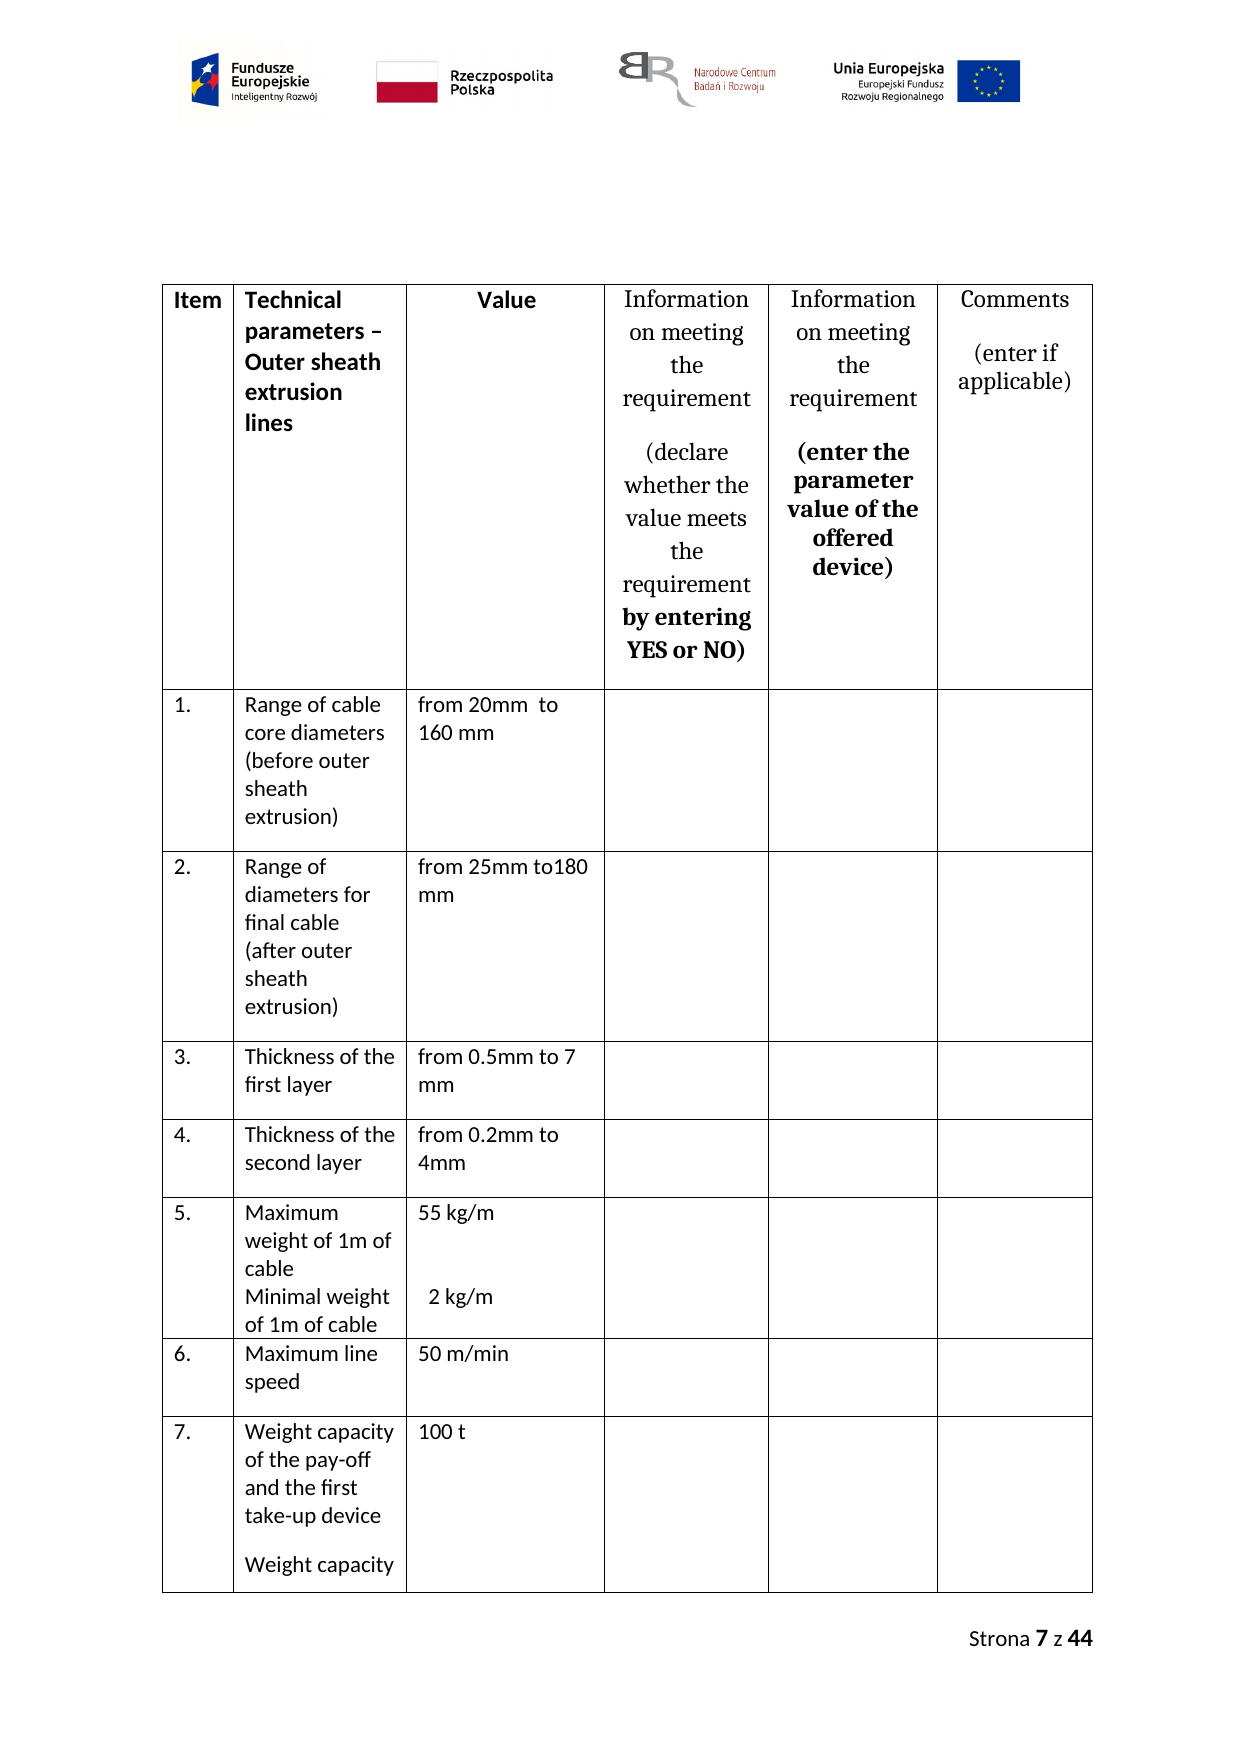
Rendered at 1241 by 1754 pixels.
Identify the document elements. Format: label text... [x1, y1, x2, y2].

table_cell [769, 1042, 937, 1119]
picture [178, 39, 330, 120]
table_cell 1. [163, 690, 233, 851]
table_cell 4. [163, 1120, 233, 1197]
table_cell from 0.5mm to 7 mm [407, 1042, 604, 1119]
table_header Information on meeting the requirement (declare whether the value meets the requirement by entering YES or NO) [605, 285, 768, 689]
table_cell 7. [163, 1417, 233, 1592]
table_cell 2. [163, 852, 233, 1041]
table_cell Range of cable core diameters (before outer sheath extrusion) [234, 690, 406, 851]
table_cell [769, 1417, 937, 1592]
table_cell [605, 1417, 768, 1592]
table_cell [938, 1120, 1092, 1197]
table_cell Maximum line speed [234, 1339, 406, 1416]
table_cell from 20mm to 160 mm [407, 690, 604, 851]
table_header Comments (enter if applicable) [938, 285, 1092, 689]
table_cell 50 m/min [407, 1339, 604, 1416]
table_cell [938, 690, 1092, 851]
table_cell [769, 1198, 937, 1338]
table_cell [605, 852, 768, 1041]
table_cell [938, 1042, 1092, 1119]
table_cell [605, 690, 768, 851]
table_cell Range of diameters for final cable (after outer sheath extrusion) [234, 852, 406, 1041]
table_cell 5. [163, 1198, 233, 1338]
table_cell [605, 1339, 768, 1416]
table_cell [234, 1417, 406, 1592]
table_cell 100 t 75 t [407, 1417, 604, 1592]
table_cell 3. [163, 1042, 233, 1119]
table_cell Maximum weight of 1m of cable Minimal weight of 1m of cable [234, 1198, 406, 1338]
table_cell [769, 690, 937, 851]
table_header Value [407, 285, 604, 689]
table_cell [938, 1339, 1092, 1416]
picture [820, 46, 1034, 116]
table_cell 55 kg/m 2 kg/m [407, 1198, 604, 1338]
table_header Technical parameters – Outer sheath extrusion lines [234, 285, 406, 689]
table_cell from 0.2mm to 4mm [407, 1120, 604, 1197]
table_cell [938, 852, 1092, 1041]
picture [619, 52, 776, 107]
table_cell Thickness of the first layer [234, 1042, 406, 1119]
table_cell [769, 1339, 937, 1416]
table_cell [769, 1120, 937, 1197]
table_cell 6. [163, 1339, 233, 1416]
table_cell [769, 852, 937, 1041]
table_header Item [163, 285, 233, 689]
table_header Information on meeting the requirement (enter the parameter value of the offered device) [769, 285, 937, 689]
picture [363, 48, 566, 116]
table_cell [938, 1417, 1092, 1592]
table_cell [605, 1198, 768, 1338]
table_cell [938, 1198, 1092, 1338]
table_cell [605, 1120, 768, 1197]
table_cell from 25mm to180 mm [407, 852, 604, 1041]
table_cell Thickness of the second layer [234, 1120, 406, 1197]
table_cell [605, 1042, 768, 1119]
